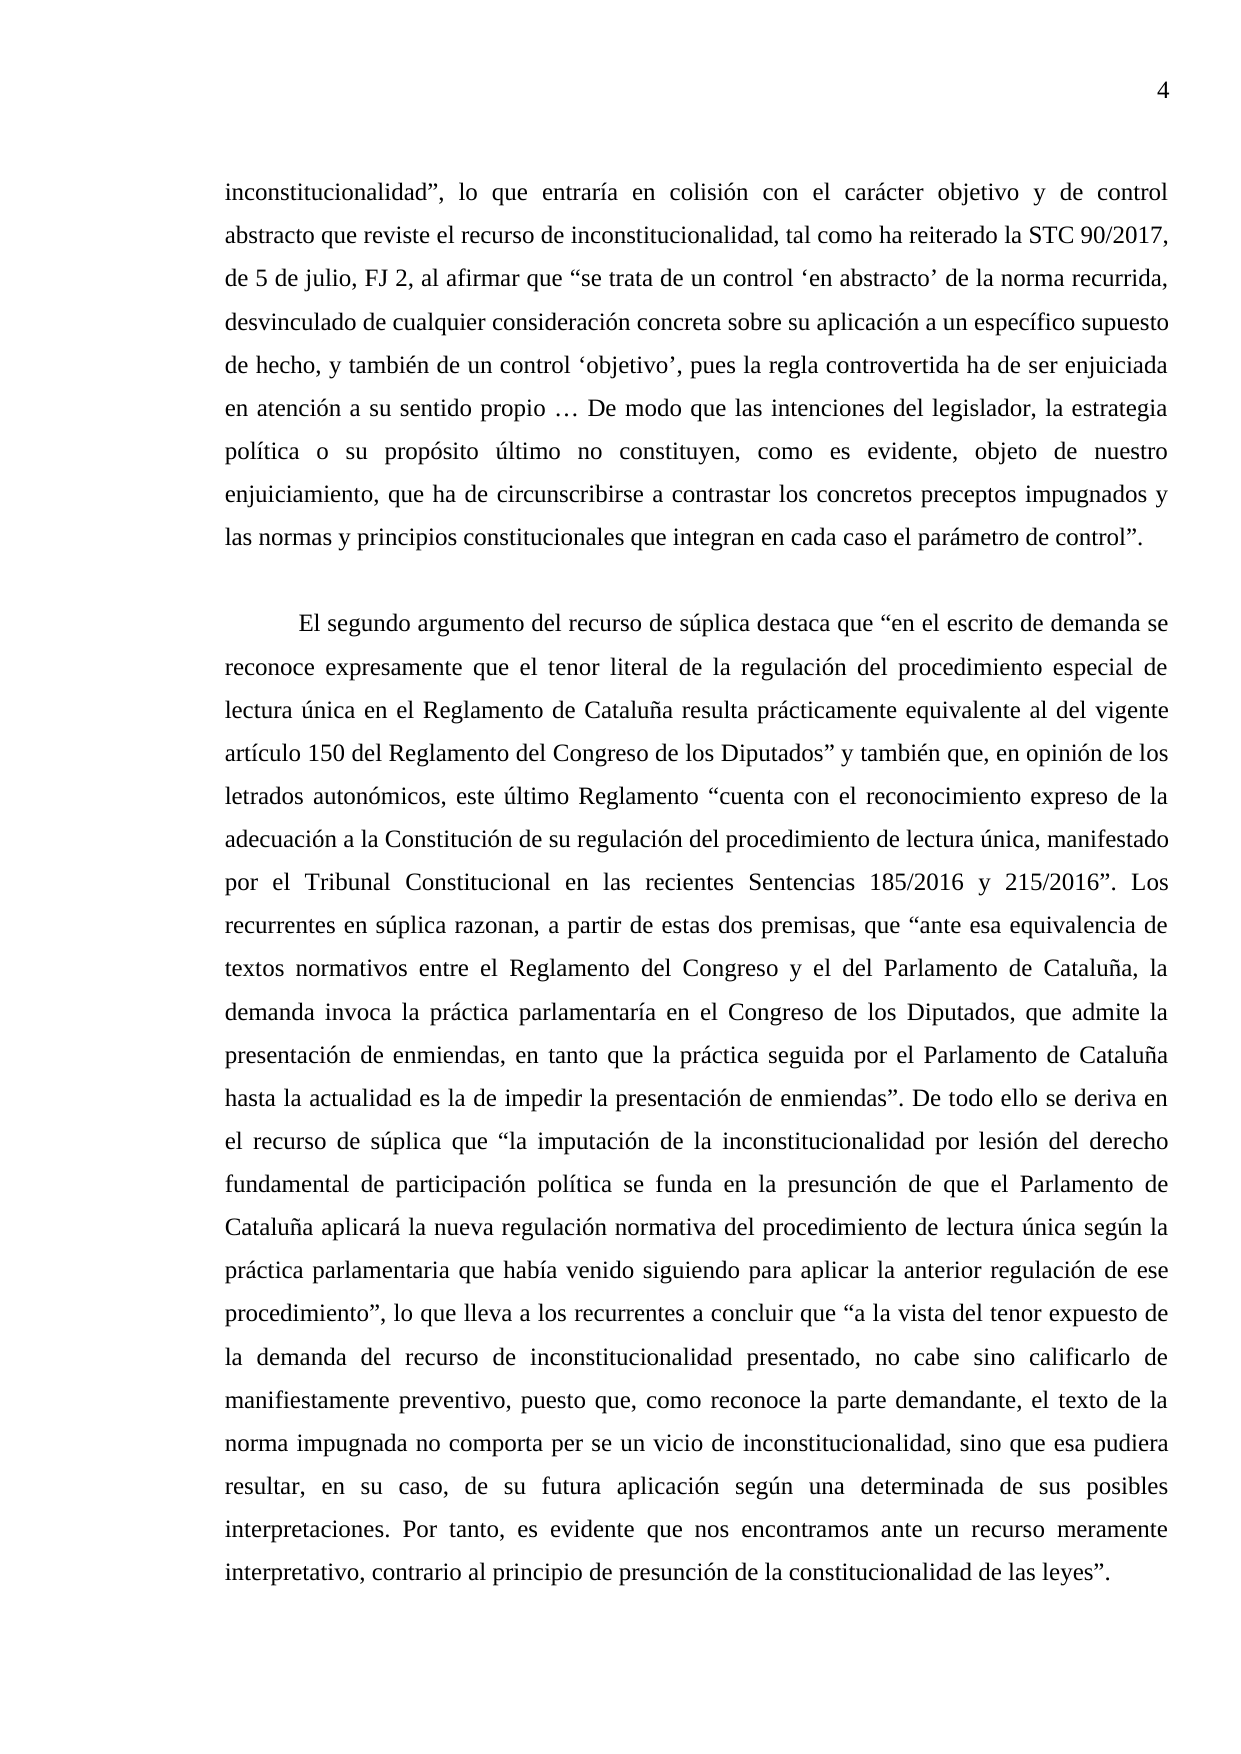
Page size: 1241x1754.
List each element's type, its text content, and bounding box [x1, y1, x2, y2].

text El segundo argumento del recurso de súplica destaca que “en el escrito de demanda se reconoce expresamente que el tenor literal de la regulación del procedimiento especial de lectura única en el Reglamento de Cataluña resulta prácticamente equivalente al del vigente artículo 150 del Reglamento del Congreso de los Diputados” y también que, en opinión de los letrados autonómicos, este último Reglamento “cuenta con el reconocimiento expreso de la adecuación a la Constitución de su regulación del procedimiento de lectura única, manifestado por el Tribunal Constitucional en las recientes Sentencias 185/2016 y 215/2016”. Los recurrentes en súplica razonan, a partir de estas dos premisas, que “ante esa equivalencia de textos normativos entre el Reglamento del Congreso y el del Parlamento de Cataluña, la demanda invoca la práctica parlamentaría en el Congreso de los Diputados, que admite la presentación de enmiendas, en tanto que la práctica seguida por el Parlamento de Cataluña hasta la actualidad es la de impedir la presentación de enmiendas”. De todo ello se deriva en el recurso de súplica que “la imputación de la inconstitucionalidad por lesión del derecho fundamental de participación política se funda en la presunción de que el Parlamento de Cataluña aplicará la nueva regulación normativa del procedimiento de lectura única según la práctica parlamentaria que había venido siguiendo para aplicar la anterior regulación de ese procedimiento”, lo que lleva a los recurrentes a concluir que “a la vista del tenor expuesto de la demanda del recurso de inconstitucionalidad presentado, no cabe sino calificarlo de manifiestamente preventivo, puesto que, como reconoce la parte demandante, el texto de la norma impugnada no comporta per se un vicio de inconstitucionalidad, sino que esa pudiera resultar, en su caso, de su futura aplicación según una determinada de sus posibles interpretaciones. Por tanto, es evidente que nos encontramos ante un recurso meramente interpretativo, contrario al principio de presunción de la constitucionalidad de las leyes”. [224, 608, 1169, 1586]
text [224, 177, 1169, 551]
